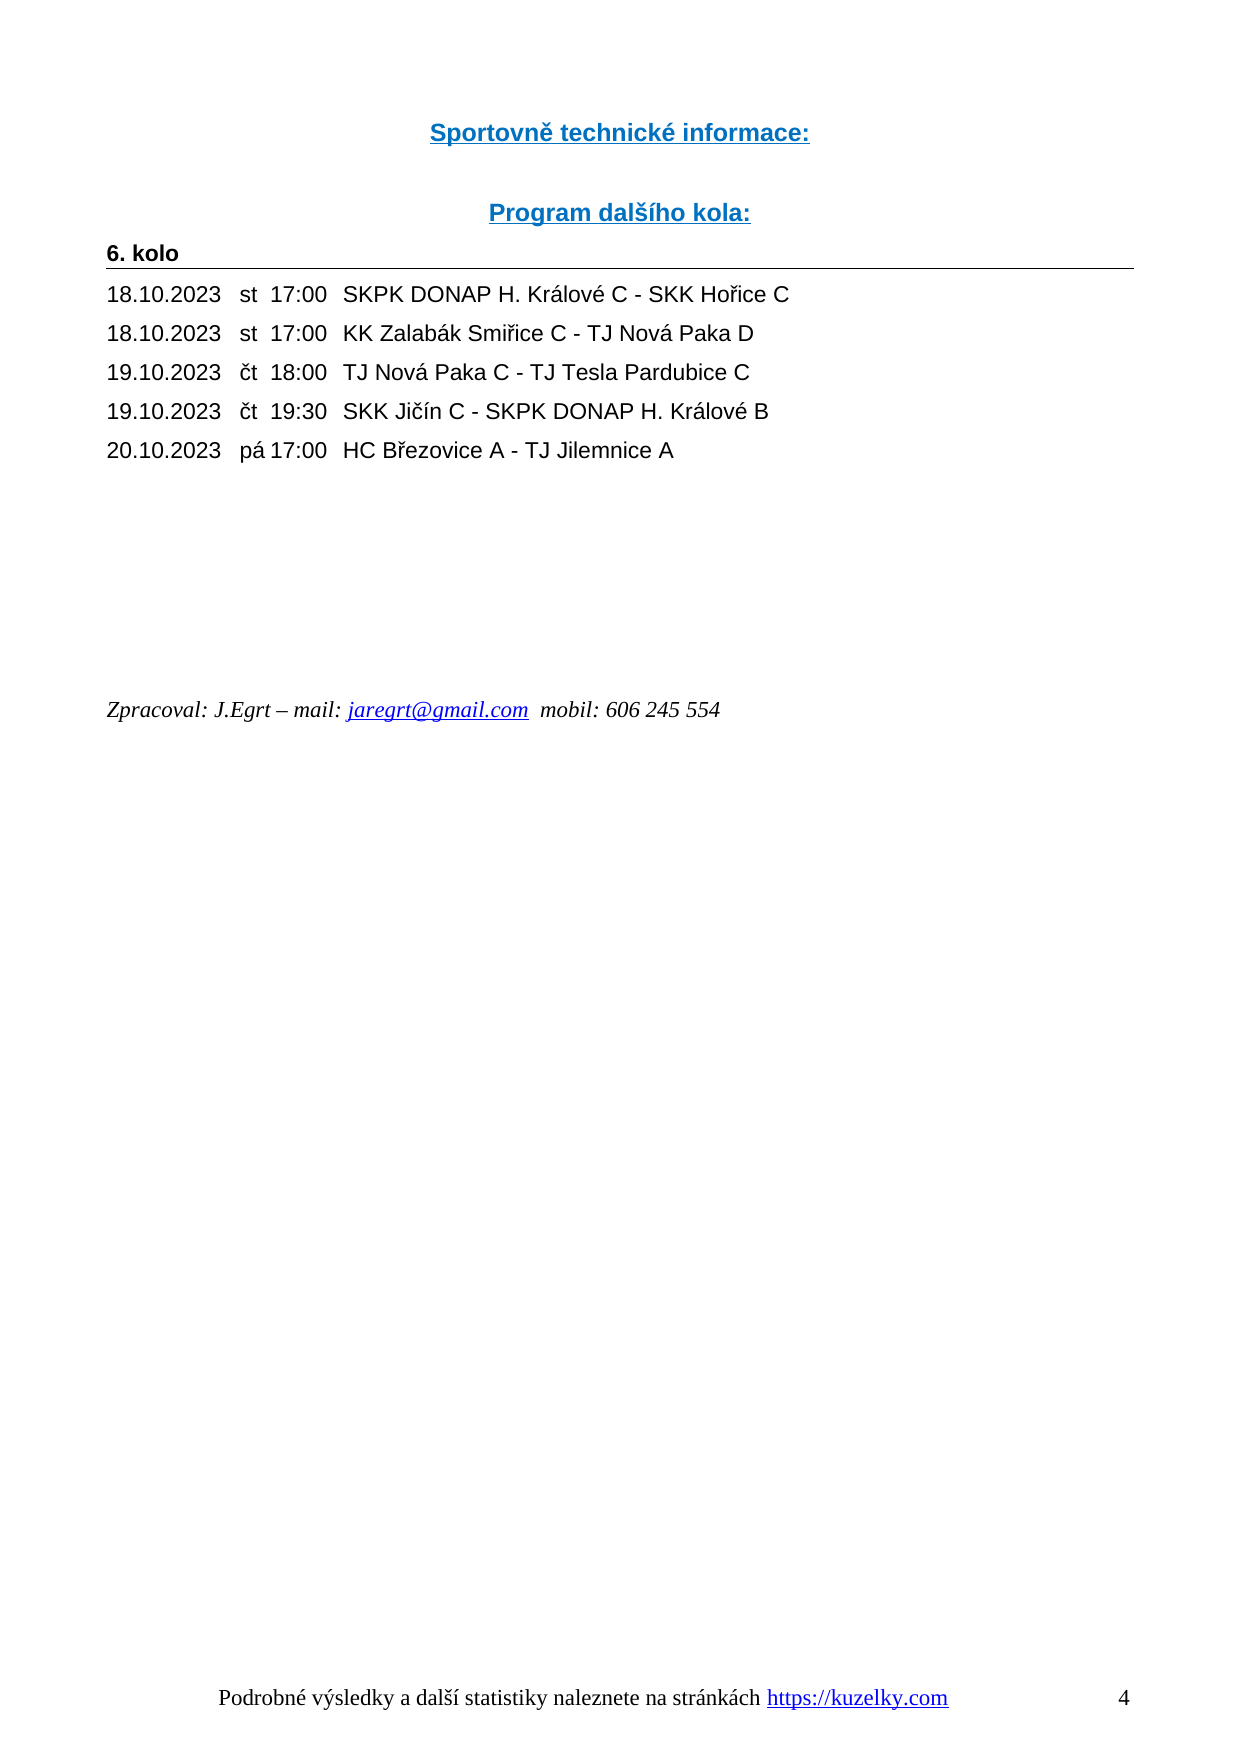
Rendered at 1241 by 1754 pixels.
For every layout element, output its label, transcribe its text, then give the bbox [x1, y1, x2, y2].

text 19.10.2023 čt 19:30 SKK Jičín C - SKPK DONAP H. Králové B [106, 398, 1134, 424]
text 6. kolo [106, 239, 1134, 268]
text 20.10.2023 pá 17:00 HC Březovice A - TJ Jilemnice A [106, 437, 1134, 463]
text Sportovně technické informace: [94, 118, 1145, 147]
text Program dalšího kola: [94, 198, 1145, 227]
text Zpracoval: J.Egrt – mail: jaregrt@gmail.com mobil: 606 245 554 [106, 696, 1134, 723]
text 18.10.2023 st 17:00 SKPK DONAP H. Králové C - SKK Hořice C [106, 281, 1134, 308]
text 18.10.2023 st 17:00 KK Zalabák Smiřice C - TJ Nová Paka D [106, 320, 1134, 347]
text 19.10.2023 čt 18:00 TJ Nová Paka C - TJ Tesla Pardubice C [106, 359, 1134, 386]
